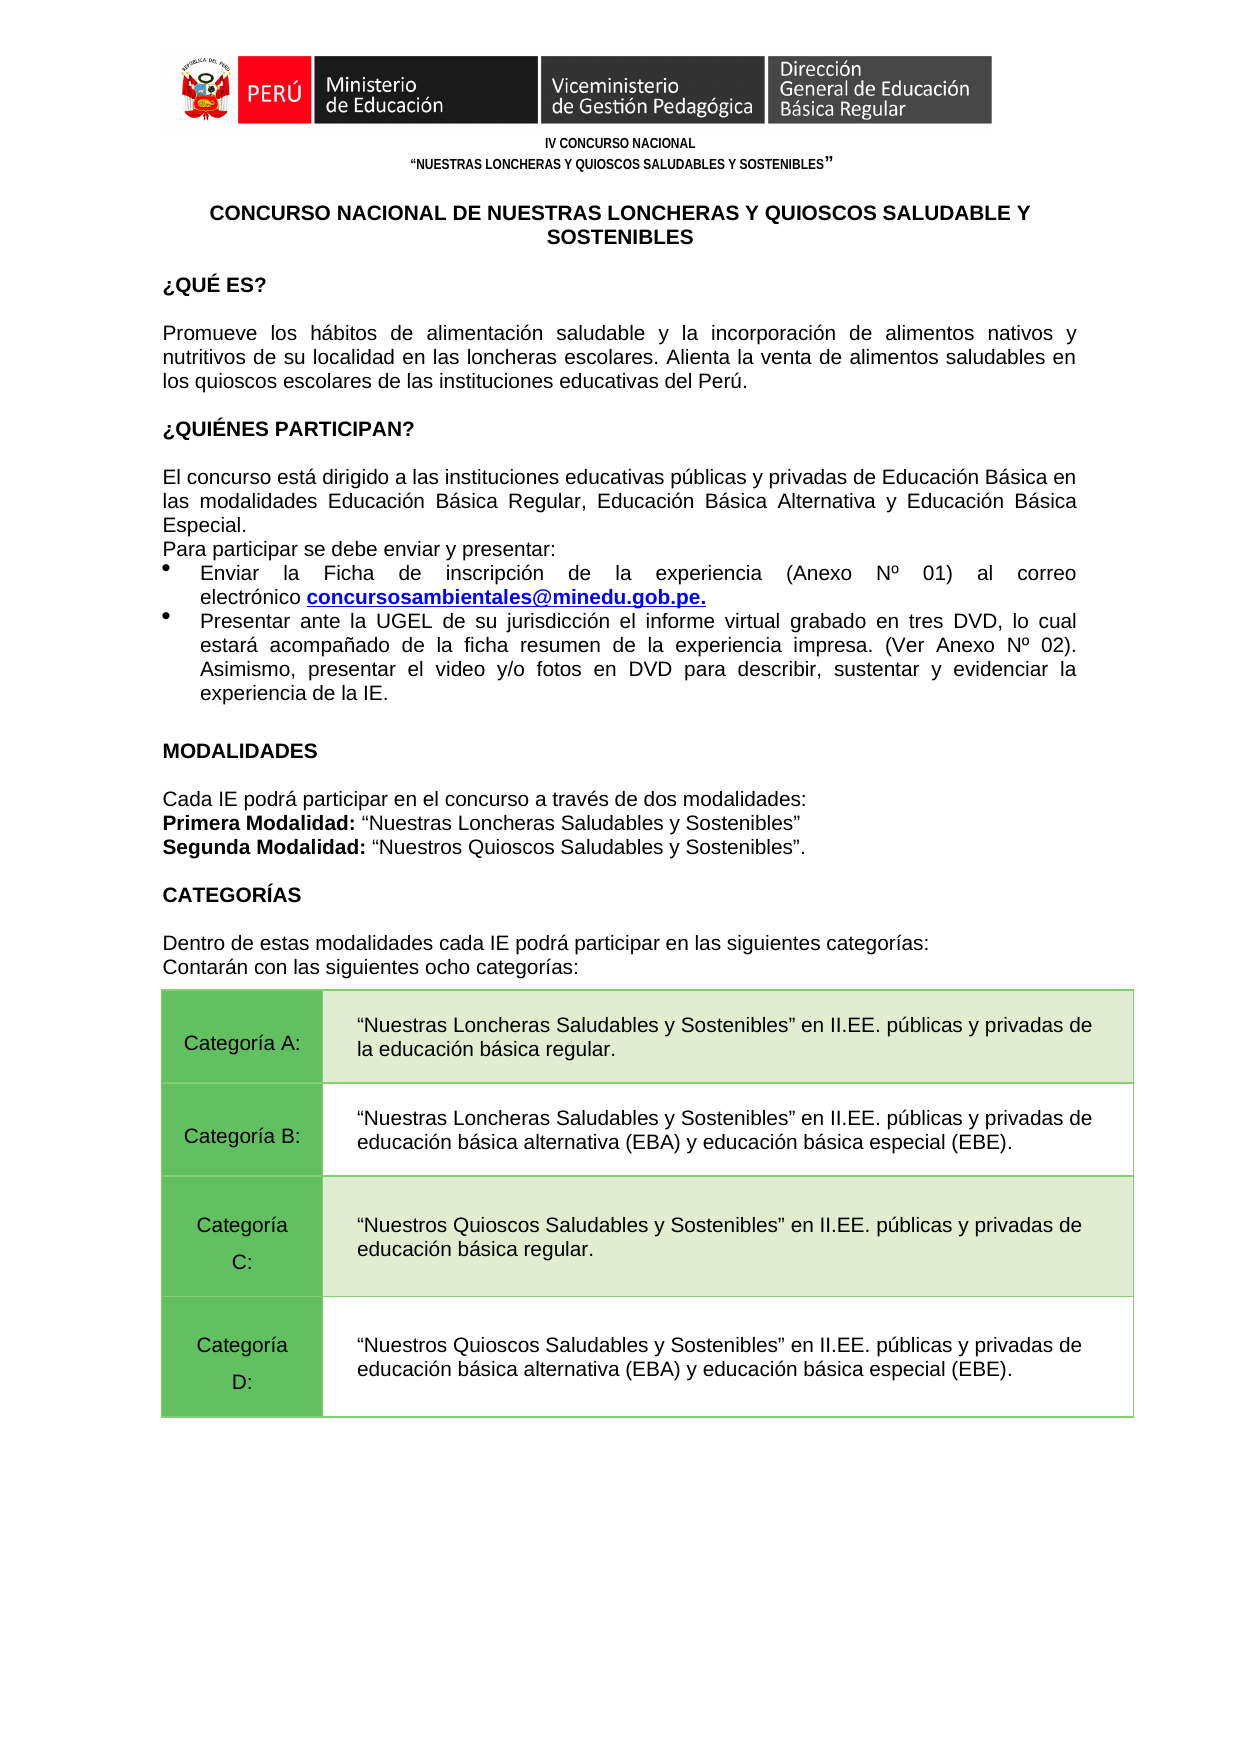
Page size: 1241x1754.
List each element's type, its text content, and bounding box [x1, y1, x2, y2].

picture [162, 44, 994, 135]
table_cell Categoría C: [162, 1176, 322, 1296]
table_cell Categoría B: [162, 1083, 322, 1175]
text Cada IE podrá participar en el concurso a través de dos modalidades: [162, 787, 1078, 811]
table_cell Categoría D: [162, 1297, 322, 1416]
text Segunda Modalidad: “Nuestros Quioscos Saludables y Sostenibles”. [162, 835, 1078, 859]
text Para participar se debe enviar y presentar: [162, 537, 1078, 561]
table_header Categoría A: [162, 991, 322, 1082]
text ¿QUÉ ES? [162, 273, 1078, 297]
text Primera Modalidad: “Nuestras Loncheras Saludables y Sostenibles” [162, 811, 1078, 835]
text ¿QUIÉNES PARTICIPAN? [162, 417, 1078, 441]
text El concurso está dirigido a las instituciones educativas públicas y privadas de Educación Básica en las modalidades Educación Básica Regular, Educación Básica Alternativa y Educación Básica Especial. [162, 465, 1078, 537]
table_cell “Nuestras Loncheras Saludables y Sostenibles” en II.EE. públicas y privadas de educación básica alternativa (EBA) y educación básica especial (EBE). [323, 1084, 1133, 1175]
table_cell “Nuestros Quioscos Saludables y Sostenibles” en II.EE. públicas y privadas de educación básica alternativa (EBA) y educación básica especial (EBE). [323, 1297, 1133, 1416]
text MODALIDADES [162, 739, 1078, 763]
table_header “Nuestras Loncheras Saludables y Sostenibles” en II.EE. públicas y privadas de la educación básica regular. [323, 991, 1133, 1082]
list Enviar la Ficha de inscripción de la experiencia (Anexo Nº 01) al correo electrónico concursosambientales@minedu.gob.pe. [162, 561, 1078, 609]
text Dentro de estas modalidades cada IE podrá participar en las siguientes categorías: [162, 931, 1078, 954]
list Presentar ante la UGEL de su jurisdicción el informe virtual grabado en tres DVD, lo cual estará acompañado de la ficha resumen de la experiencia impresa. (Ver Anexo Nº 02). Asimismo, presentar el video y/o fotos en DVD para describir, sustentar y evidenciar la experiencia de la IE. [162, 609, 1078, 704]
text Promueve los hábitos de alimentación saludable y la incorporación de alimentos nativos y nutritivos de su localidad en las loncheras escolares. Alienta la venta de alimentos saludables en los quioscos escolares de las instituciones educativas del Perú. [162, 321, 1078, 393]
text CATEGORÍAS [162, 883, 1078, 907]
table_cell “Nuestros Quioscos Saludables y Sostenibles” en II.EE. públicas y privadas de educación básica regular. [323, 1177, 1133, 1296]
text CONCURSO NACIONAL DE NUESTRAS LONCHERAS Y QUIOSCOS SALUDABLE Y SOSTENIBLES [162, 201, 1078, 249]
text Contarán con las siguientes ocho categorías: [162, 954, 1078, 978]
